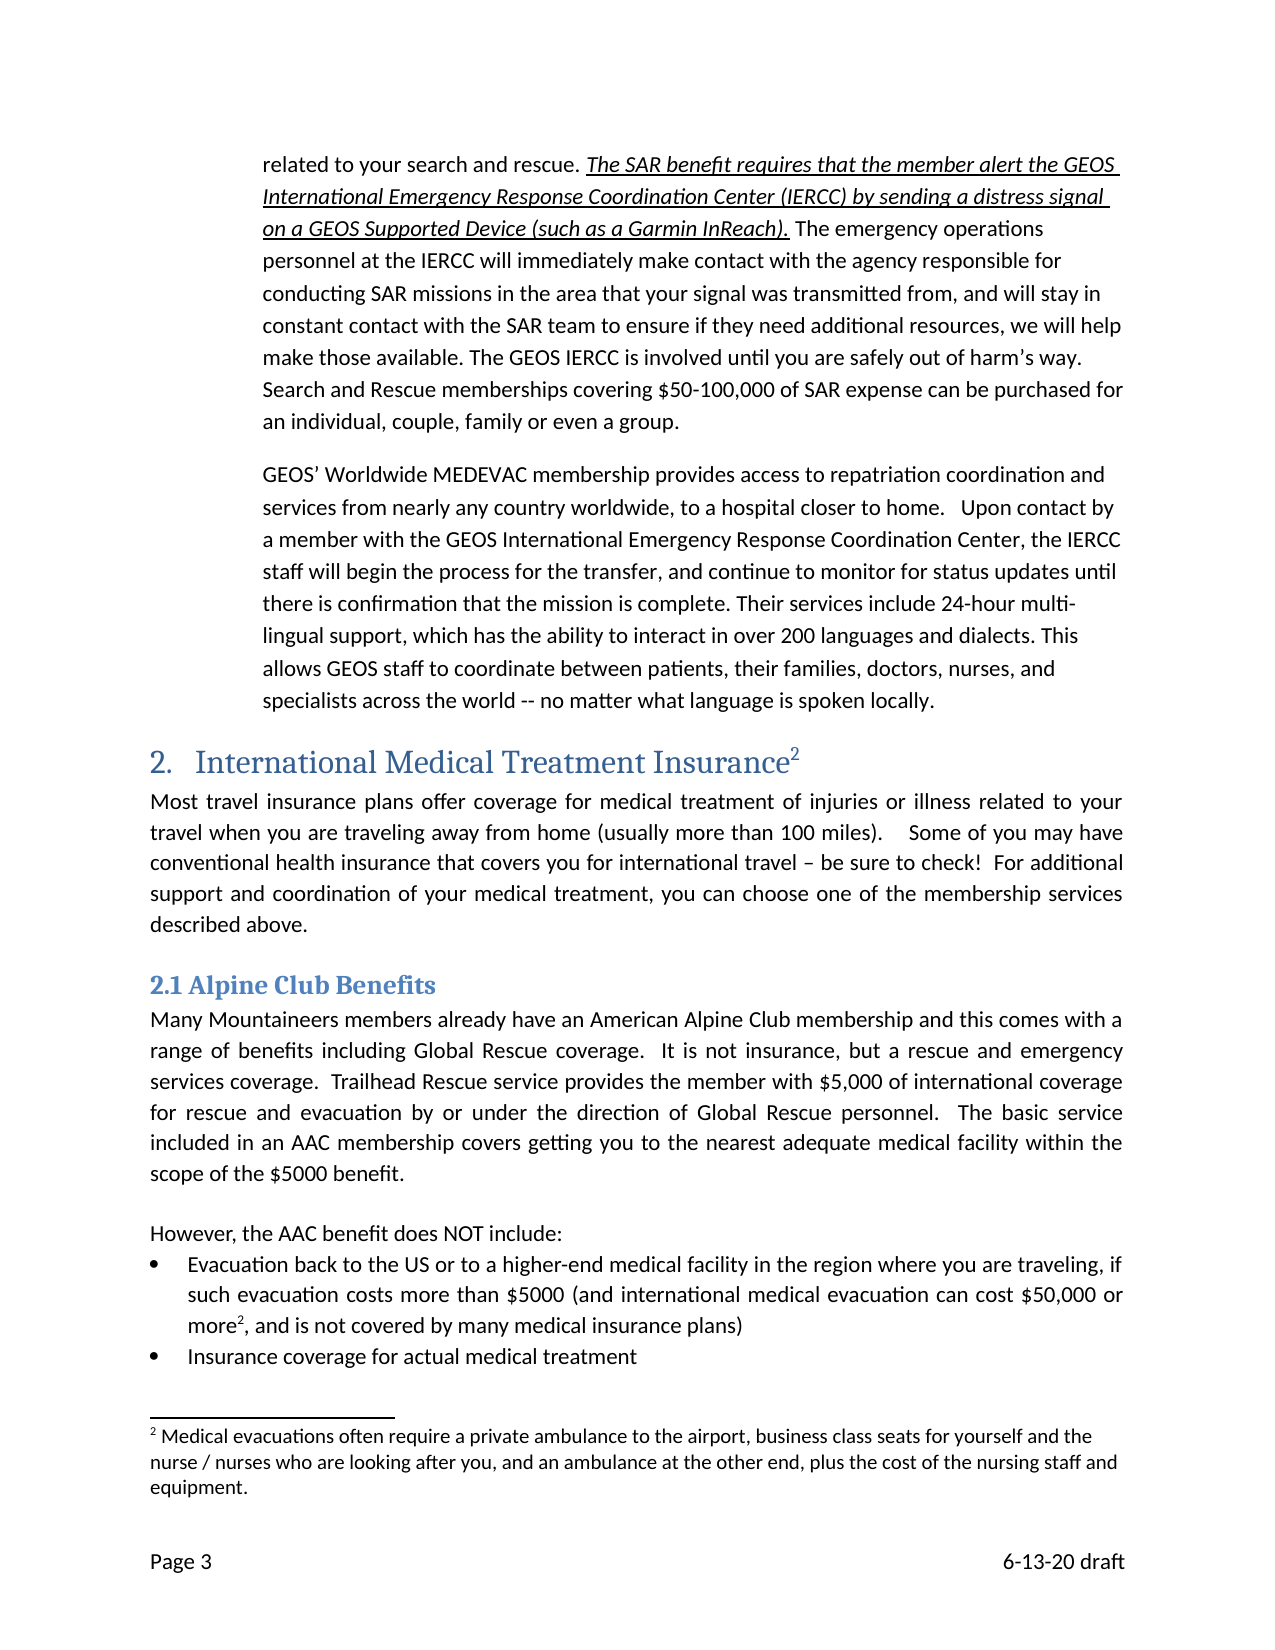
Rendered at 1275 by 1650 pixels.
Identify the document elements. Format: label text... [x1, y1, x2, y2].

text Many Mountaineers members already have an American Alpine Club membership and this comes with a range of benefits including Global Rescue coverage. It is not insurance, but a rescue and emergency services coverage. Trailhead Rescue service provides the member with $5,000 of international coverage for rescue and evacuation by or under the direction of Global Rescue personnel. The basic service included in an AAC membership covers getting you to the nearest adequate medical facility within the scope of the $5000 benefit. [150, 1006, 1125, 1187]
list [225, 150, 1125, 436]
list Evacuation back to the US or to a higher-end medical facility in the region where you are traveling, if such evacuation costs more than $5000 (and international medical evacuation can cost $50,000 or more, and is not covered by many medical insurance plans) [150, 1250, 1125, 1339]
text GEOS’ Worldwide MEDEVAC membership provides access to repatriation coordination and services from nearly any country worldwide, to a hospital closer to home. Upon contact by a member with the GEOS International Emergency Response Coordination Center, the IERCC staff will begin the process for the transfer, and continue to monitor for status updates until there is confirmation that the mission is complete. Their services include 24-hour multi-lingual support, which has the ability to interact in over 200 languages and dialects. This allows GEOS staff to coordinate between patients, their families, doctors, nurses, and specialists across the world -- no matter what language is spoken locally. [262, 461, 1125, 714]
subtitle International Medical Treatment Insurance2 [150, 743, 1125, 781]
text However, the AAC benefit does NOT include: [150, 1219, 1125, 1247]
list Insurance coverage for actual medical treatment [150, 1342, 1125, 1370]
text Most travel insurance plans offer coverage for medical treatment of injuries or illness related to your travel when you are traveling away from home (usually more than 100 miles). Some of you may have conventional health insurance that covers you for international travel – be sure to check! For additional support and coordination of your medical treatment, you can choose one of the membership services described above. [150, 787, 1125, 938]
subtitle 2.1 Alpine Club Benefits [150, 970, 1125, 1001]
